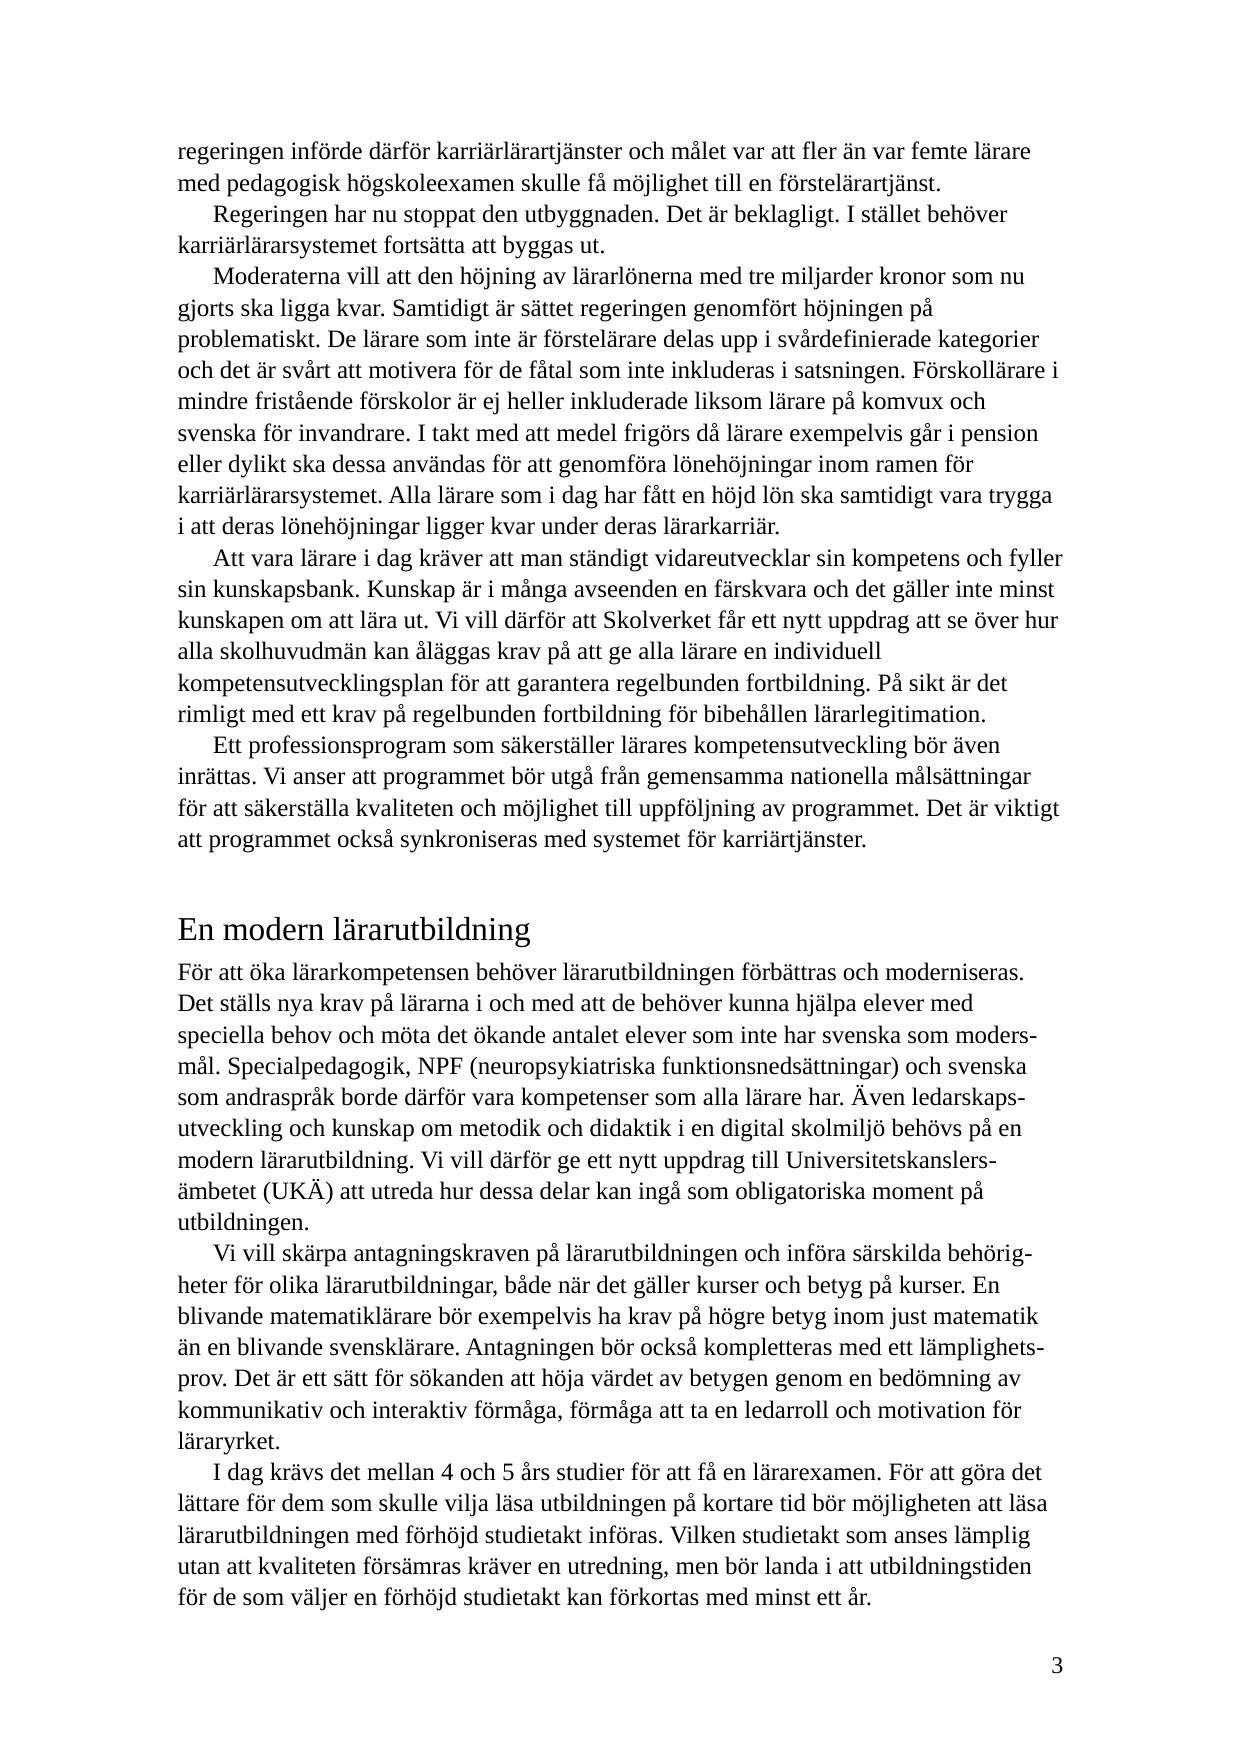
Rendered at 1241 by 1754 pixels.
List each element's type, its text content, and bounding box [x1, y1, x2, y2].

text Att vara lärare i dag kräver att man ständigt vidareutvecklar sin kompetens och fyller sin kunskapsbank. Kunskap är i många avseenden en färskvara och det gäller inte minst kunskapen om att lära ut. Vi vill därför att Skolverket får ett nytt uppdrag att se över hur alla skolhuvudmän kan åläggas krav på att ge alla lärare en individuell kompetensutvecklingsplan för att garantera regelbunden fortbildning. På sikt är det rimligt med ett krav på regelbunden fortbildning för bibehållen lärarlegitimation. [177, 540, 1063, 728]
text Moderaterna vill att den höjning av lärarlönerna med tre miljarder kronor som nu gjorts ska ligga kvar. Samtidigt är sättet regeringen genomfört höjningen på problematiskt. De lärare som inte är förstelärare delas upp i svårdefinierade kategorier och det är svårt att motivera för de fåtal som inte inkluderas i satsningen. Förskollärare i mindre fristående förskolor är ej heller inkluderade liksom lärare på komvux och svenska för invandrare. I takt med att medel frigörs då lärare exempelvis går i pension eller dylikt ska dessa användas för att genomföra lönehöjningar inom ramen för karriärlärarsystemet. Alla lärare som i dag har fått en höjd lön ska samtidigt vara trygga i att deras lönehöjningar ligger kvar under deras lärarkarriär. [177, 259, 1063, 540]
text I dag krävs det mellan 4 och 5 års studier för att få en lärarexamen. För att göra det lättare för dem som skulle vilja läsa utbildningen på kortare tid bör möjligheten att läsa lärarutbildningen med förhöjd studietakt införas. Vilken studietakt som anses lämplig utan att kvaliteten försämras kräver en utredning, men bör landa i att utbildningstiden för de som väljer en förhöjd studietakt kan förkortas med minst ett år. [177, 1455, 1063, 1611]
text Regeringen har nu stoppat den utbyggnaden. Det är beklagligt. I stället behöver karriärlärarsystemet fortsätta att byggas ut. [177, 196, 1063, 259]
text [177, 134, 1063, 196]
text För att öka lärarkompetensen behöver lärarutbildningen förbättras och moderniseras. Det ställs nya krav på lärarna i och med att de behöver kunna hjälpa elever med speciella behov och möta det ökande antalet elever som inte har svenska som modersmål. Specialpedagogik, NPF (neuropsykiatriska funktionsnedsättningar) och svenska som andraspråk borde därför vara kompetenser som alla lärare har. Även ledarskapsutveckling och kunskap om metodik och didaktik i en digital skolmiljö behövs på en modern lärarutbildning. Vi vill därför ge ett nytt uppdrag till Universitetskanslersämbetet (UKÄ) att utreda hur dessa delar kan ingå som obligatoriska moment på utbildningen. [177, 955, 1063, 1236]
text Vi vill skärpa antagningskraven på lärarutbildningen och införa särskilda behörigheter för olika lärarutbildningar, både när det gäller kurser och betyg på kurser. En blivande matematiklärare bör exempelvis ha krav på högre betyg inom just matematik än en blivande svensklärare. Antagningen bör också kompletteras med ett lämplighetsprov. Det är ett sätt för sökanden att höja värdet av betygen genom en bedömning av kommunikativ och interaktiv förmåga, förmåga att ta en ledarroll och motivation för läraryrket. [177, 1236, 1063, 1455]
text Ett professionsprogram som säkerställer lärares kompetensutveckling bör även inrättas. Vi anser att programmet bör utgå från gemensamma nationella målsättningar för att säkerställa kvaliteten och möjlighet till uppföljning av programmet. Det är viktigt att programmet också synkroniseras med systemet för karriärtjänster. [177, 728, 1063, 853]
subtitle En modern lärarutbildning [177, 915, 1063, 946]
